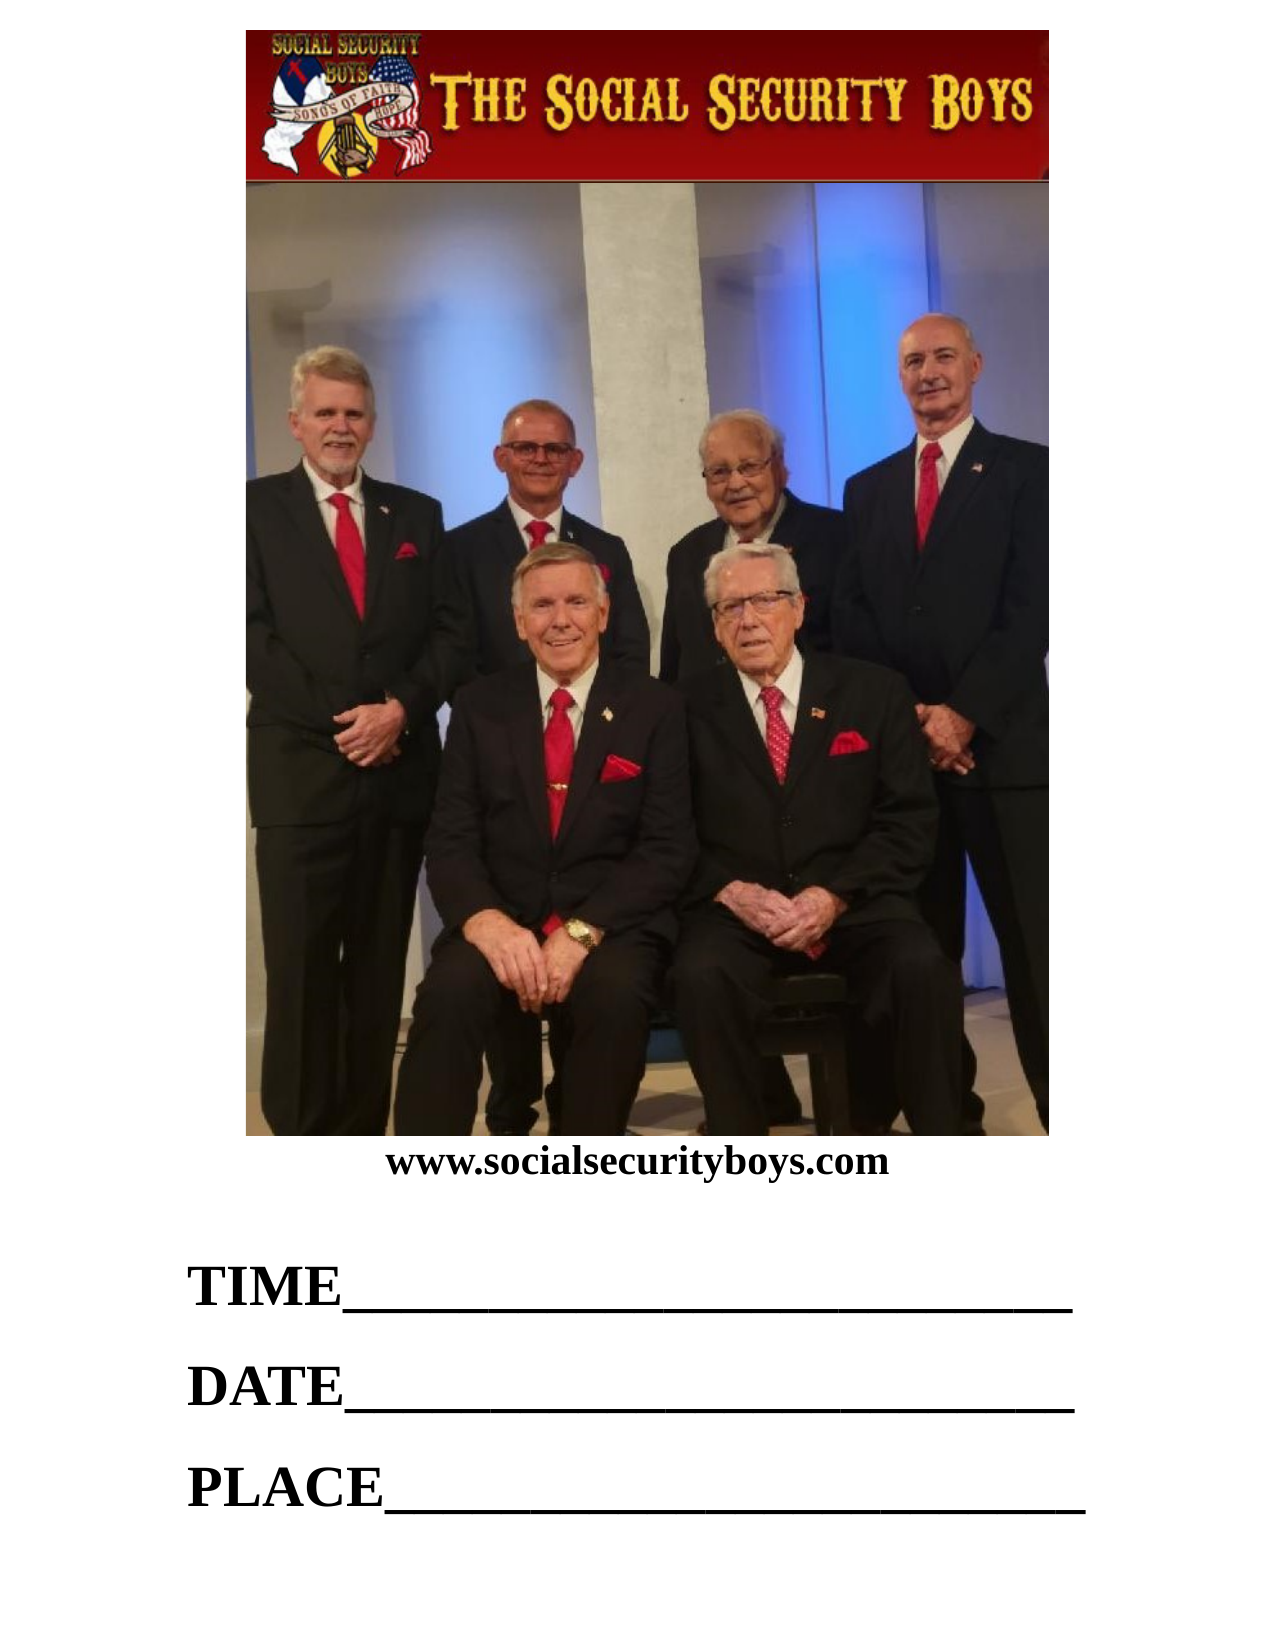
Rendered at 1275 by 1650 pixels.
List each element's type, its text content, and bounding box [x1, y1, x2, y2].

picture [245, 30, 1049, 1136]
text TIME_________________________ [187, 1251, 1087, 1318]
text www.socialsecurityboys.com [187, 1136, 1087, 1184]
text PLACE________________________ [187, 1452, 1087, 1519]
text DATE_________________________ [187, 1351, 1087, 1418]
